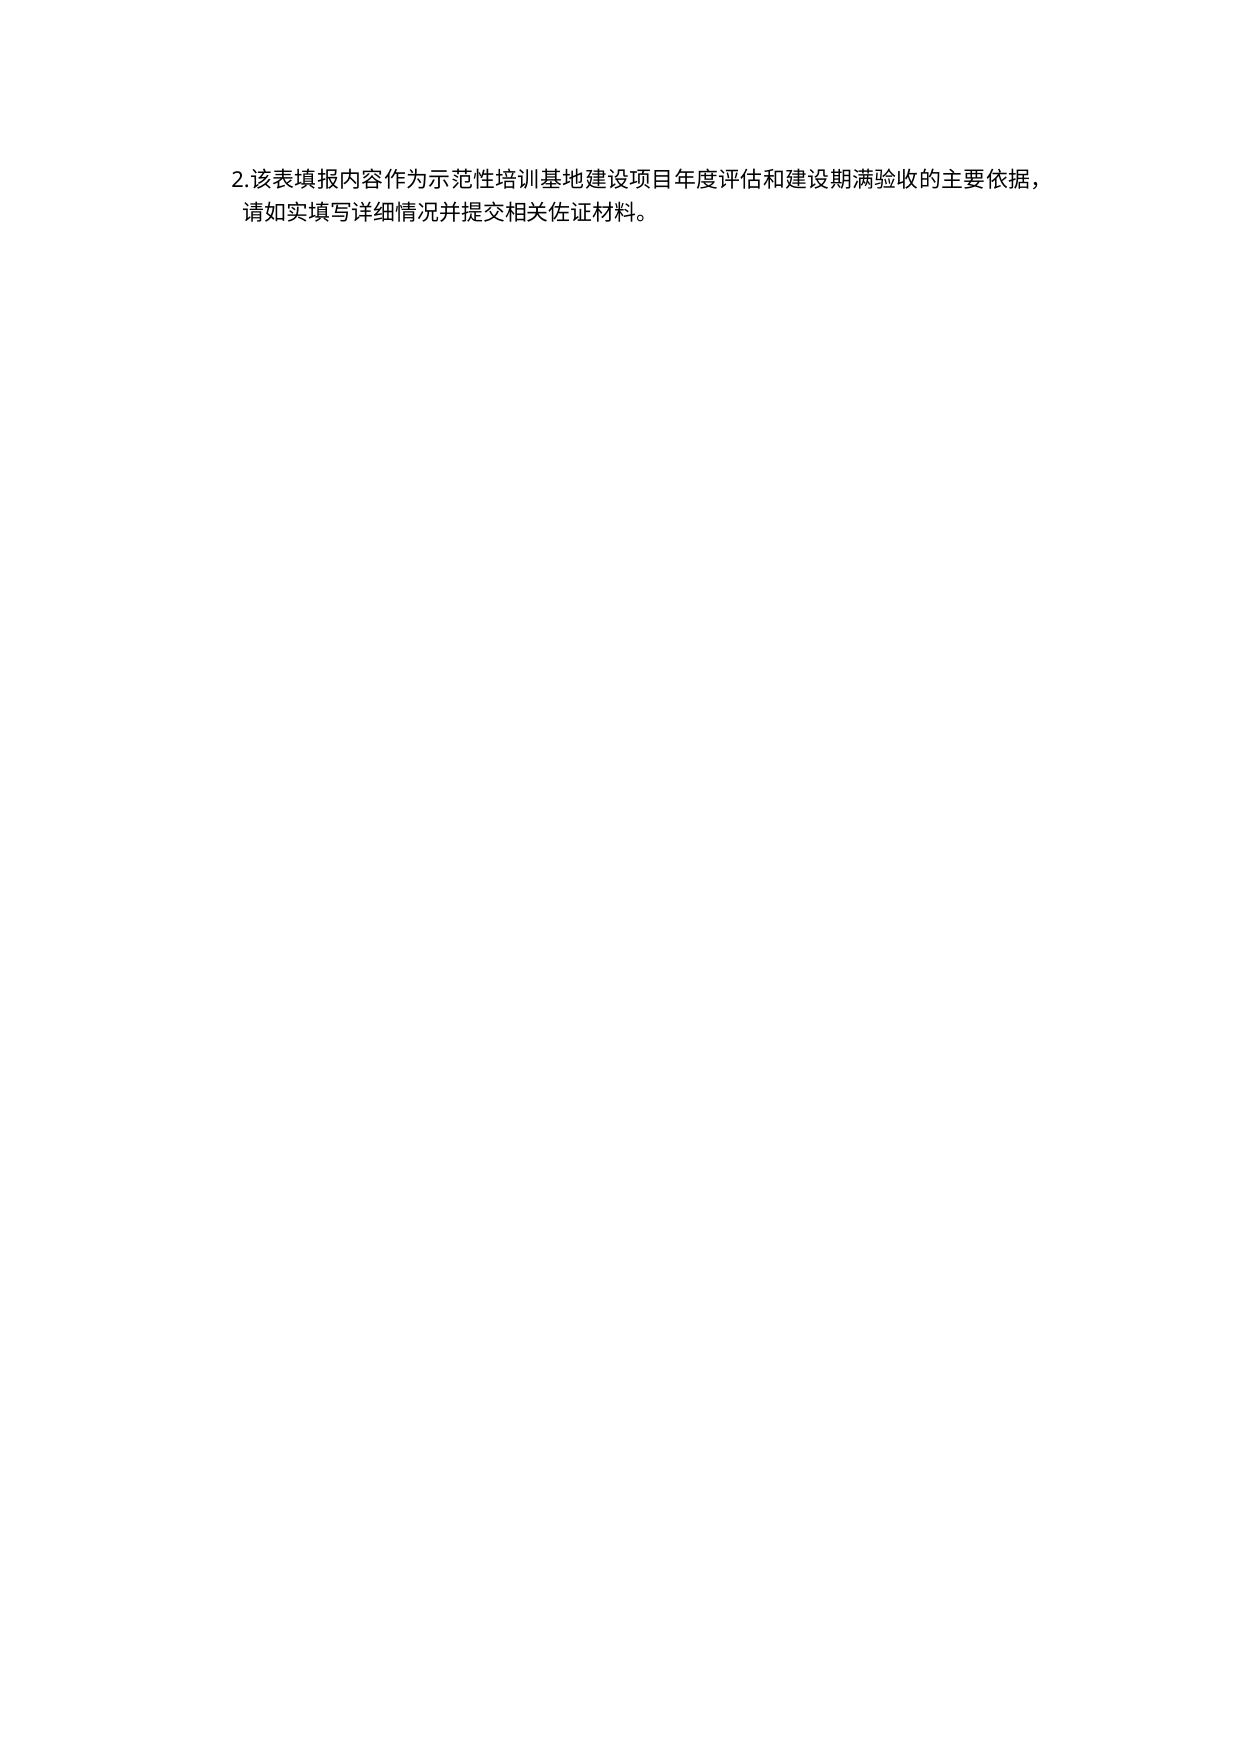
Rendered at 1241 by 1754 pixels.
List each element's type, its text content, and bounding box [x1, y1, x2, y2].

text 2.该表填报内容作为示范性培训基地建设项目年度评估和建设期满验收的主要依据，请如实填写详细情况并提交相关佐证材料。 [231, 162, 1053, 227]
